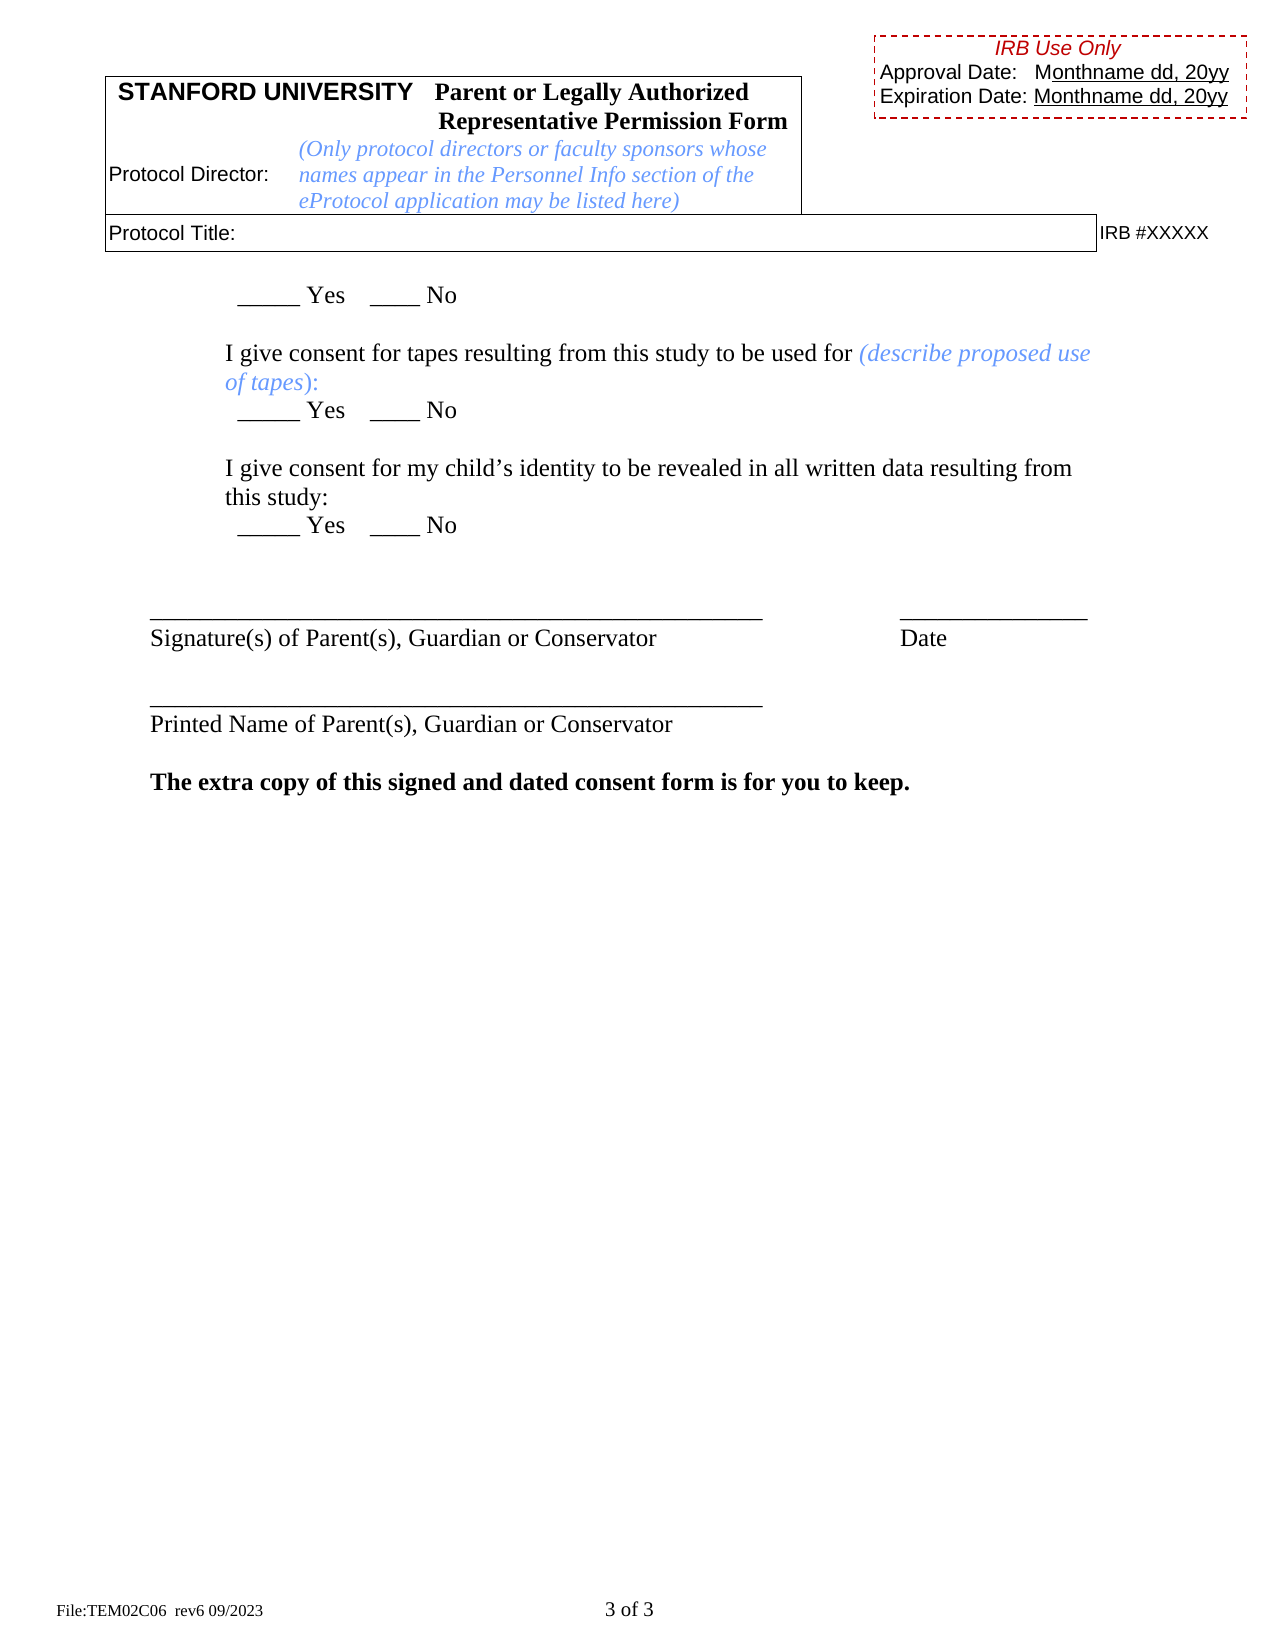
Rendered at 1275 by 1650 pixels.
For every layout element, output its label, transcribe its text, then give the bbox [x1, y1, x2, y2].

text _________________________________________________ _______________ [150, 594, 1106, 623]
text Printed Name of Parent(s), Guardian or Conservator [150, 709, 1106, 738]
text _____ Yes ____ No [225, 281, 1106, 309]
text _________________________________________________ [150, 681, 1106, 709]
text The extra copy of this signed and dated consent form is for you to keep. [150, 767, 1106, 796]
text _____ Yes ____ No [225, 511, 1106, 539]
text I give consent for tapes resulting from this study to be used for (describe proposed use of tapes): [225, 338, 1106, 396]
text Signature(s) of Parent(s), Guardian or Conservator Date [150, 623, 1106, 652]
text I give consent for my child’s identity to be revealed in all written data resulting from this study: [225, 453, 1106, 511]
text _____ Yes ____ No [225, 396, 1106, 424]
